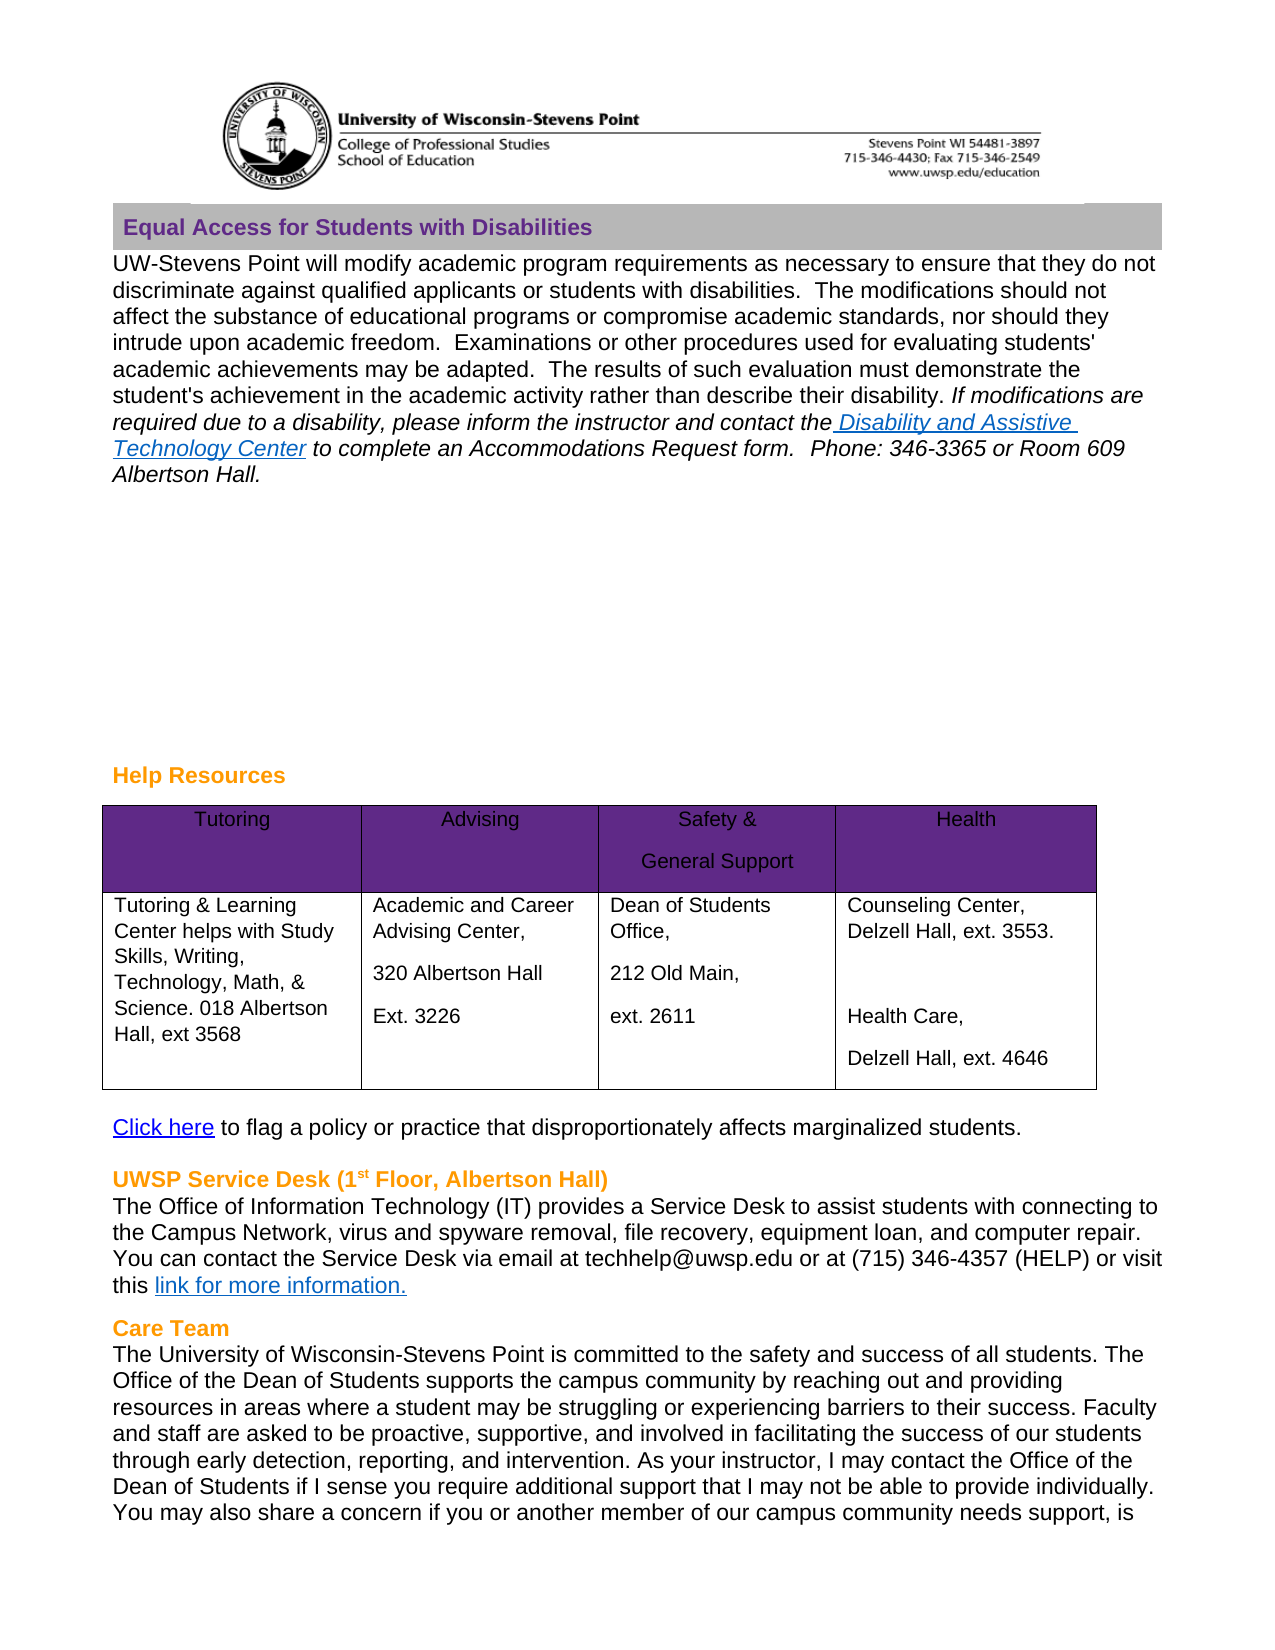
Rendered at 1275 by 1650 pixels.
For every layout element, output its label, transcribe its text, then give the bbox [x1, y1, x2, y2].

table_header Equal Access for Students with Disabilities [113, 203, 1162, 250]
text UWSP Service Desk (1st Floor, Albertson Hall) The Office of Information Technology (IT) provides a Service Desk to assist students with connecting to the Campus Network, virus and spyware removal, file recovery, equipment loan, and computer repair. You can contact the Service Desk via email at techhelp@uwsp.edu or at (715) 346-4357 (HELP) or visit this link for more information. [112, 1166, 1162, 1298]
table_header Tutoring [103, 806, 361, 892]
table_header Safety & General Support [599, 806, 835, 892]
text Click here to flag a policy or practice that disproportionately affects marginalized students. [112, 1114, 1162, 1140]
text Care Team [112, 1315, 1162, 1341]
table_cell Dean of Students Office, 212 Old Main, ext. 2611 [599, 893, 835, 1089]
table_cell Academic and Career Advising Center, 320 Albertson Hall Ext. 3226 [362, 893, 598, 1089]
table_header Health [836, 806, 1096, 892]
picture [190, 75, 1085, 204]
table_cell Counseling Center, Delzell Hall, ext. 3553. Health Care, Delzell Hall, ext. 4646 [836, 893, 1096, 1089]
table_header Advising [362, 806, 598, 892]
text Help Resources [112, 762, 1162, 789]
text UW-Stevens Point will modify academic program requirements as necessary to ensure that they do not discriminate against qualified applicants or students with disabilities. The modifications should not affect the substance of educational programs or compromise academic standards, nor should they intrude upon academic freedom. Examinations or other procedures used for evaluating students' academic achievements may be adapted. The results of such evaluation must demonstrate the student's achievement in the academic activity rather than describe their disability. If modifications are required due to a disability, please inform the instructor and contact the Disability and Assistive Technology Center to complete an Accommodations Request form. Phone: 346-3365 or Room 609 Albertson Hall. [112, 250, 1162, 487]
table_cell Tutoring & Learning Center helps with Study Skills, Writing, Technology, Math, & Science. 018 Albertson Hall, ext 3568 [103, 893, 361, 1089]
